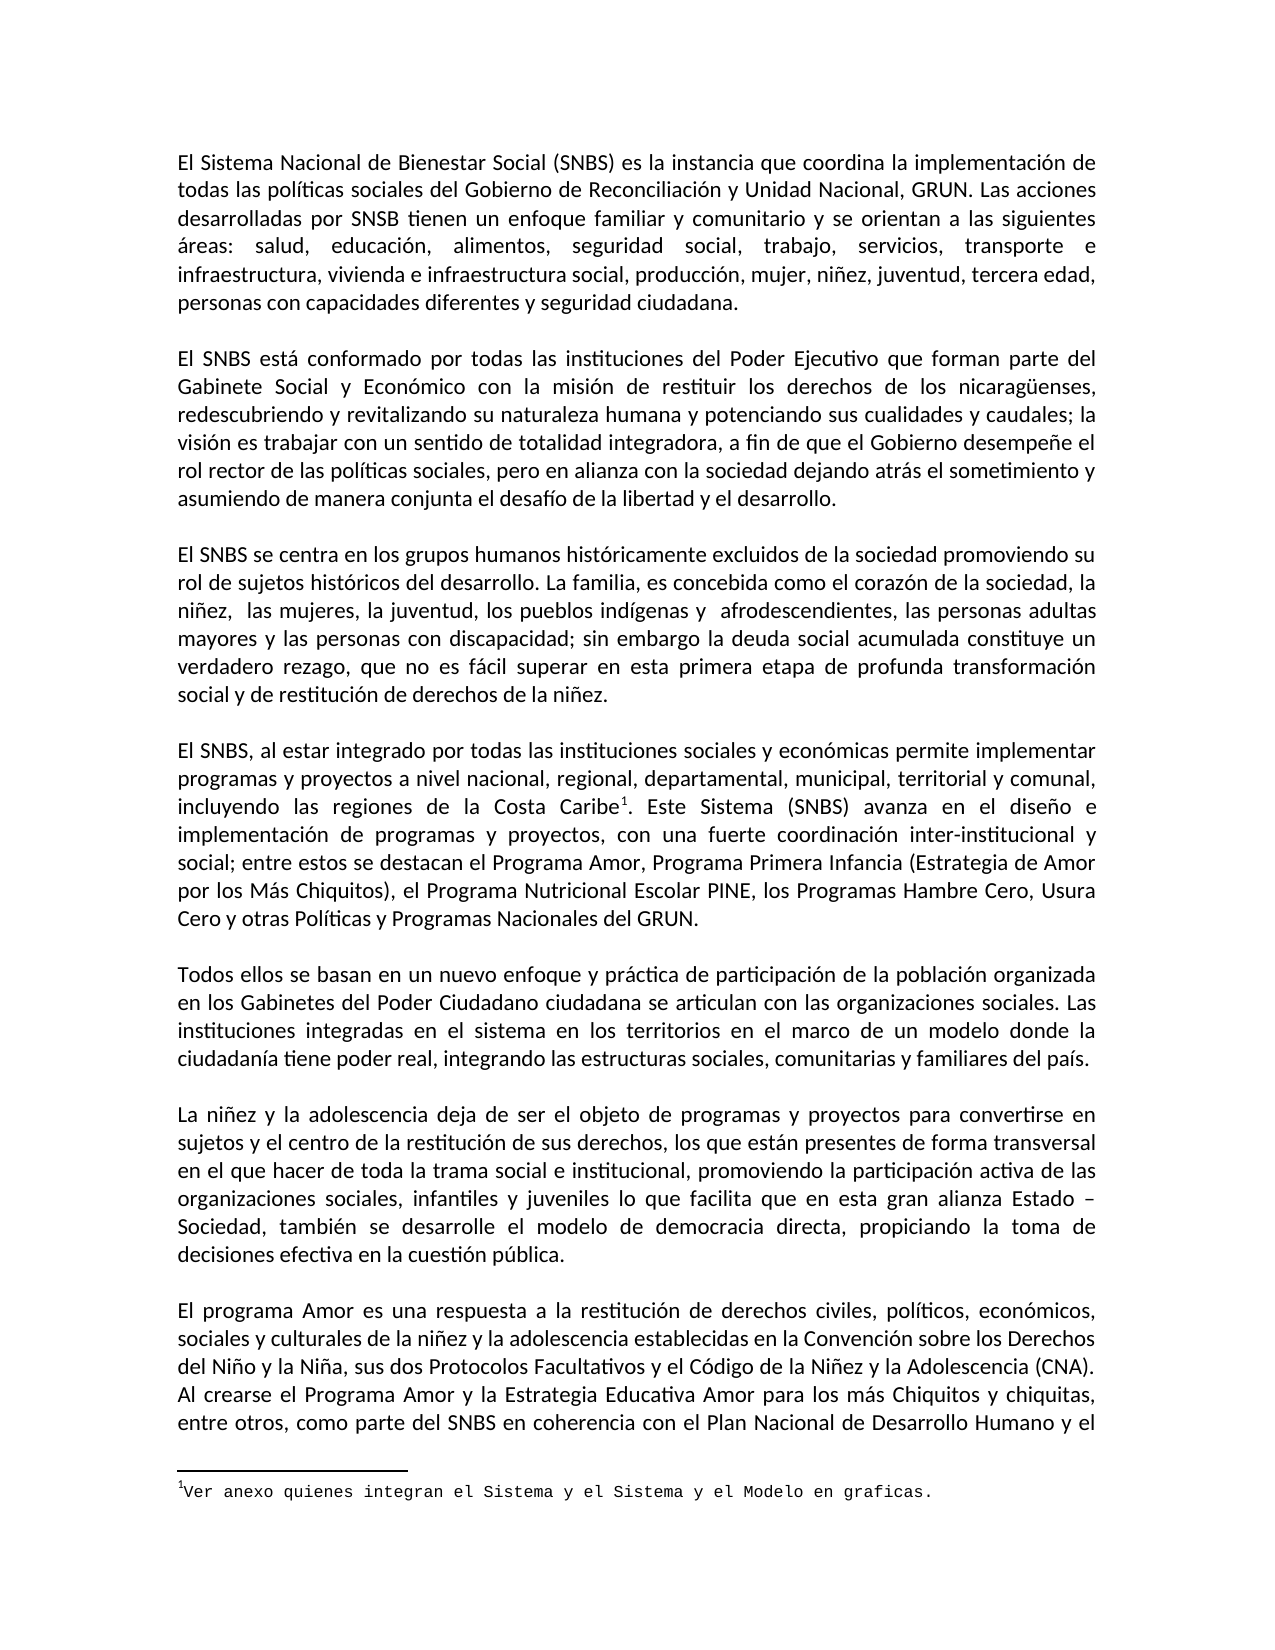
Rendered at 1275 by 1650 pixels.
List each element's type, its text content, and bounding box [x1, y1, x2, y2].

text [177, 1296, 1098, 1437]
text El Sistema Nacional de Bienestar Social (SNBS) es la instancia que coordina la implementación de todas las políticas sociales del Gobierno de Reconciliación y Unidad Nacional, GRUN. Las acciones desarrolladas por SNSB tienen un enfoque familiar y comunitario y se orientan a las siguientes áreas: salud, educación, alimentos, seguridad social, trabajo, servicios, transporte e infraestructura, vivienda e infraestructura social, producción, mujer, niñez, juventud, tercera edad, personas con capacidades diferentes y seguridad ciudadana. [177, 148, 1098, 316]
text El SNBS se centra en los grupos humanos históricamente excluidos de la sociedad promoviendo su rol de sujetos históricos del desarrollo. La familia, es concebida como el corazón de la sociedad, la niñez, las mujeres, la juventud, los pueblos indígenas y afrodescendientes, las personas adultas mayores y las personas con discapacidad; sin embargo la deuda social acumulada constituye un verdadero rezago, que no es fácil superar en esta primera etapa de profunda transformación social y de restitución de derechos de la niñez. [177, 540, 1098, 708]
text El SNBS está conformado por todas las instituciones del Poder Ejecutivo que forman parte del Gabinete Social y Económico con la misión de restituir los derechos de los nicaragüenses, redescubriendo y revitalizando su naturaleza humana y potenciando sus cualidades y caudales; la visión es trabajar con un sentido de totalidad integradora, a fin de que el Gobierno desempeñe el rol rector de las políticas sociales, pero en alianza con la sociedad dejando atrás el sometimiento y asumiendo de manera conjunta el desafío de la libertad y el desarrollo. [177, 344, 1098, 512]
text Todos ellos se basan en un nuevo enfoque y práctica de participación de la población organizada en los Gabinetes del Poder Ciudadano ciudadana se articulan con las organizaciones sociales. Las instituciones integradas en el sistema en los territorios en el marco de un modelo donde la ciudadanía tiene poder real, integrando las estructuras sociales, comunitarias y familiares del país. [177, 960, 1098, 1072]
text El SNBS, al estar integrado por todas las instituciones sociales y económicas permite implementar programas y proyectos a nivel nacional, regional, departamental, municipal, territorial y comunal, incluyendo las regiones de la Costa Caribe. Este Sistema (SNBS) avanza en el diseño e implementación de programas y proyectos, con una fuerte coordinación inter-institucional y social; entre estos se destacan el Programa Amor, Programa Primera Infancia (Estrategia de Amor por los Más Chiquitos), el Programa Nutricional Escolar PINE, los Programas Hambre Cero, Usura Cero y otras Políticas y Programas Nacionales del GRUN. [177, 736, 1098, 932]
text La niñez y la adolescencia deja de ser el objeto de programas y proyectos para convertirse en sujetos y el centro de la restitución de sus derechos, los que están presentes de forma transversal en el que hacer de toda la trama social e institucional, promoviendo la participación activa de las organizaciones sociales, infantiles y juveniles lo que facilita que en esta gran alianza Estado – Sociedad, también se desarrolle el modelo de democracia directa, propiciando la toma de decisiones efectiva en la cuestión pública. [177, 1100, 1098, 1268]
